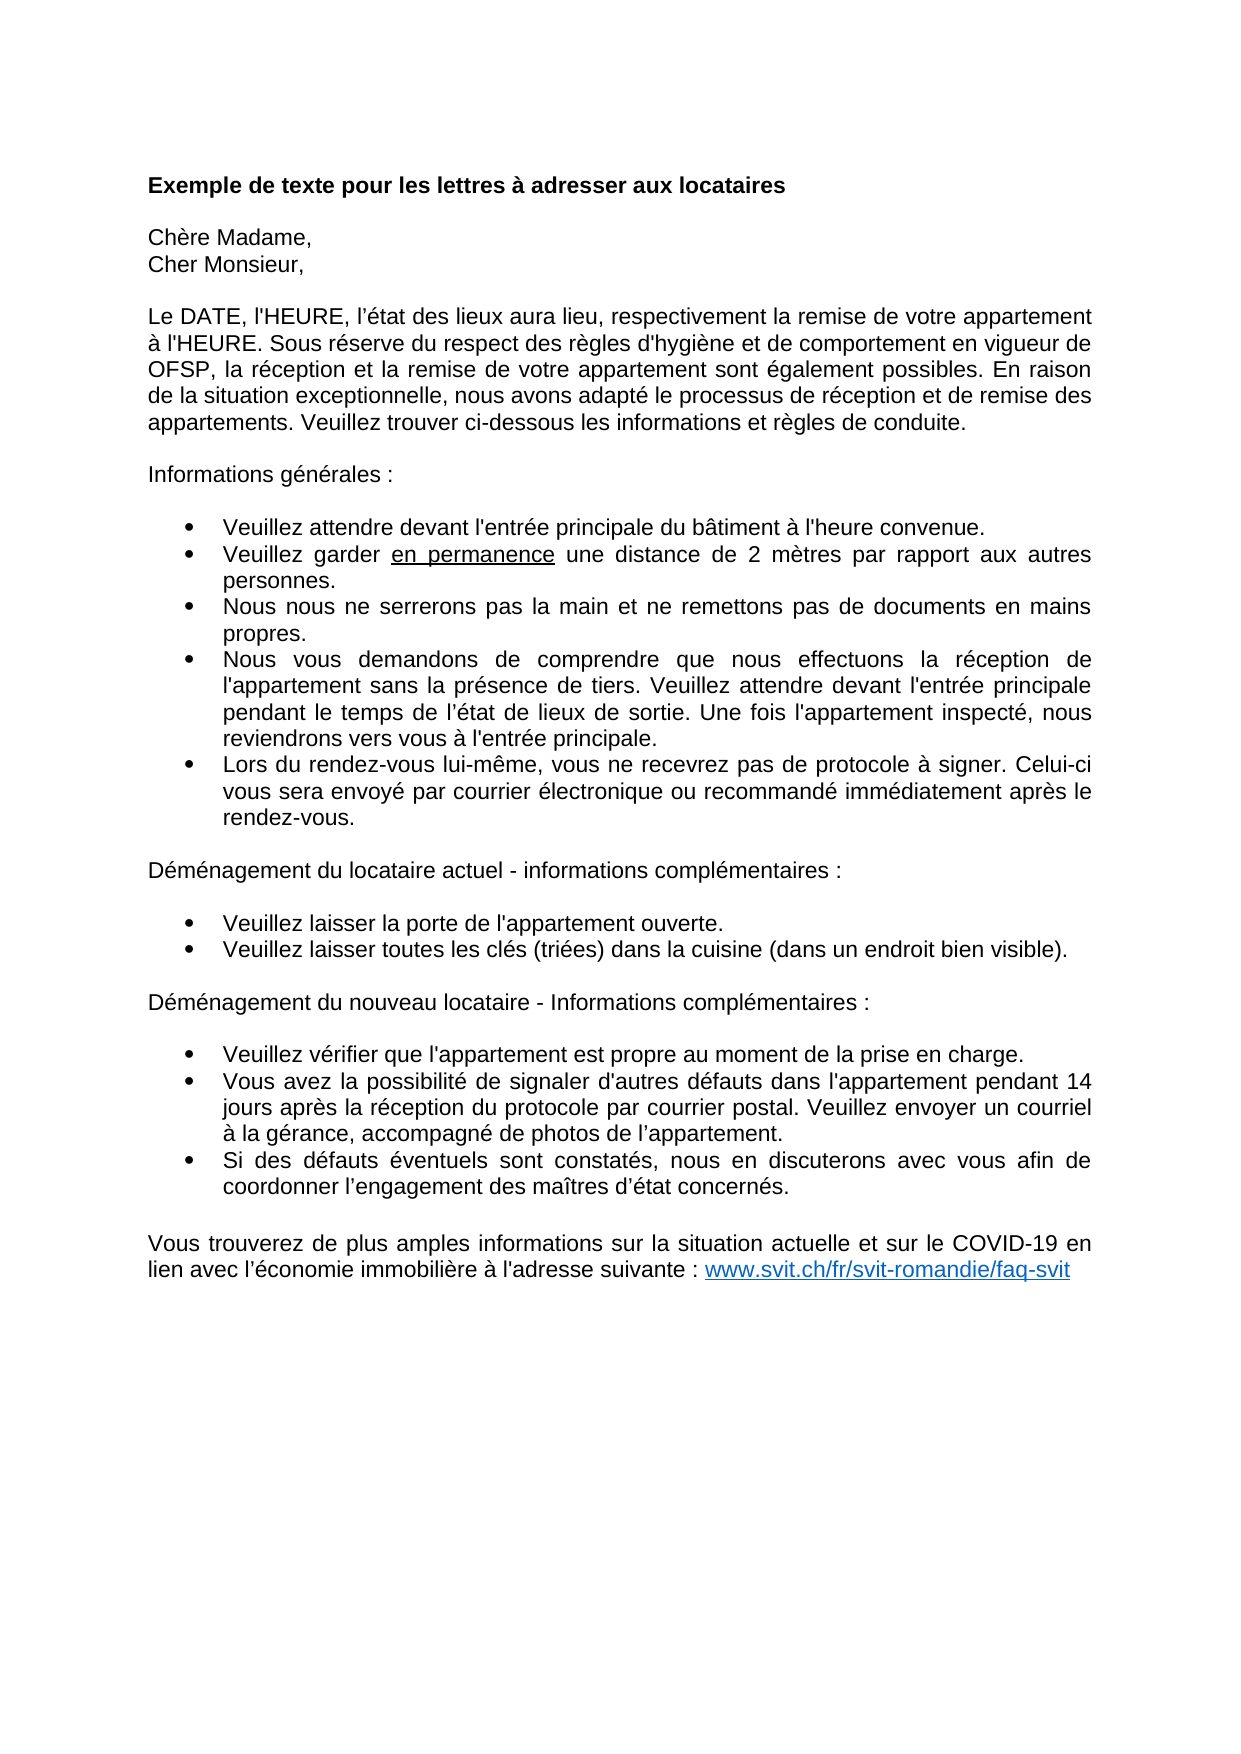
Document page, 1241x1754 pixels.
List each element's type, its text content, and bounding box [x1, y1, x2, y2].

text Vous trouverez de plus amples informations sur la situation actuelle et sur le COVID-19 en lien avec l’économie immobilière à l'adresse suivante : www.svit.ch/fr/svit-romandie/faq-svit [148, 1230, 1093, 1283]
list Vous avez la possibilité de signaler d'autres défauts dans l'appartement pendant 14 jours après la réception du protocole par courrier postal. Veuillez envoyer un courriel à la gérance, accompagné de photos de l’appartement. [185, 1068, 1093, 1147]
text Informations générales : [148, 461, 1093, 488]
text Déménagement du locataire actuel - informations complémentaires : [148, 857, 1093, 883]
text Déménagement du nouveau locataire - Informations complémentaires : [148, 988, 1093, 1015]
list Veuillez laisser la porte de l'appartement ouverte. [185, 909, 1093, 936]
text Le DATE, l'HEURE, l’état des lieux aura lieu, respectivement la remise de votre appartement à l'HEURE. Sous réserve du respect des règles d'hygiène et de comportement en vigueur de OFSP, la réception et la remise de votre appartement sont également possibles. En raison de la situation exceptionnelle, nous avons adapté le processus de réception et de remise des appartements. Veuillez trouver ci-dessous les informations et règles de conduite. [148, 303, 1093, 435]
list Veuillez garder en permanence une distance de 2 mètres par rapport aux autres personnes. [185, 541, 1093, 593]
text Chère Madame, [148, 224, 1093, 251]
list Nous nous ne serrerons pas la main et ne remettons pas de documents en mains propres. [185, 593, 1093, 646]
list Veuillez laisser toutes les clés (triées) dans la cuisine (dans un endroit bien visible). [185, 936, 1093, 962]
list Lors du rendez-vous lui-même, vous ne recevrez pas de protocole à signer. Celui-ci vous sera envoyé par courrier électronique ou recommandé immédiatement après le rendez-vous. [185, 751, 1093, 830]
text Exemple de texte pour les lettres à adresser aux locataires [148, 172, 1093, 198]
list Veuillez vérifier que l'appartement est propre au moment de la prise en charge. [185, 1041, 1093, 1068]
list Si des défauts éventuels sont constatés, nous en discuterons avec vous afin de coordonner l’engagement des maîtres d’état concernés. [185, 1147, 1093, 1199]
list Veuillez attendre devant l'entrée principale du bâtiment à l'heure convenue. [185, 514, 1093, 541]
text Cher Monsieur, [148, 251, 1093, 277]
list Nous vous demandons de comprendre que nous effectuons la réception de l'appartement sans la présence de tiers. Veuillez attendre devant l'entrée principale pendant le temps de l’état de lieux de sortie. Une fois l'appartement inspecté, nous reviendrons vers vous à l'entrée principale. [185, 646, 1093, 751]
